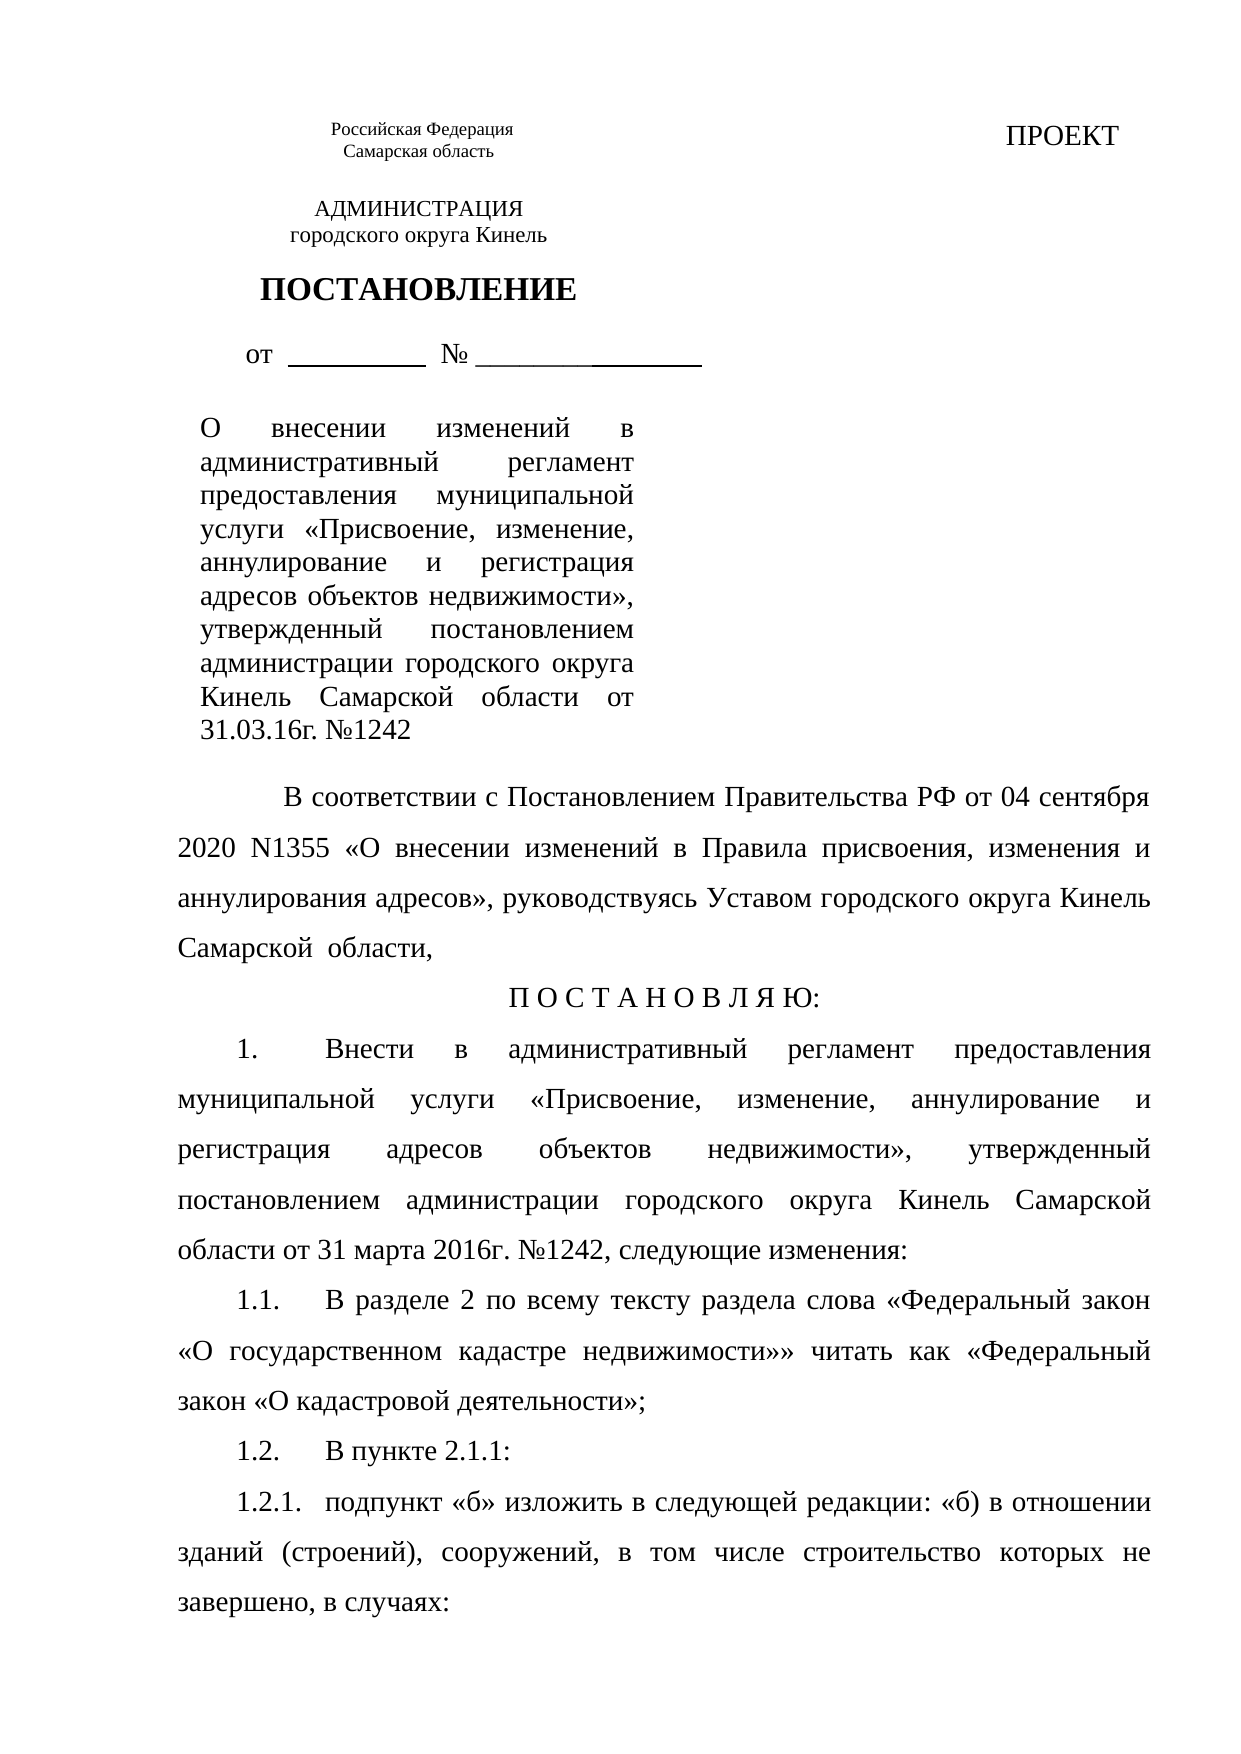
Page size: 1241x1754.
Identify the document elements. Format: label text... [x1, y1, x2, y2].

table_header ПРОЕКТ [645, 118, 1130, 410]
list подпункт «б» изложить в следующей редакции: «б) в отношении зданий (строений), сооружений, в том числе строительство которых не завершено, в случаях: [177, 1484, 1152, 1618]
list В пункте 2.1.1: [177, 1433, 1152, 1467]
text В соответствии с Постановлением Правительства РФ от 04 сентября 2020 N1355 «О внесении изменений в Правила присвоения, изменения и аннулирования адресов», руководствуясь Уставом городского округа Кинель Самарской области, [177, 779, 1152, 964]
text П О С Т А Н О В Л Я Ю: [177, 981, 1152, 1014]
list В разделе 2 по всему тексту раздела слова «Федеральный закон «О государственном кадастре недвижимости»» читать как «Федеральный закон «О кадастровой деятельности»; [177, 1282, 1152, 1417]
list Внести в административный регламент предоставления муниципальной услуги «Присвоение, изменение, аннулирование и регистрация адресов объектов недвижимости», утвержденный постановлением администрации городского округа Кинель Самарской области от 31 марта 2016г. №1242, следующие изменения: [177, 1031, 1152, 1266]
table_cell О внесении изменений в административный регламент предоставления муниципальной услуги «Присвоение, изменение, аннулирование и регистрация адресов объектов недвижимости», утвержденный постановлением администрации городского округа Кинель Самарской области от 31.03.16г. №1242 [189, 410, 645, 746]
table_header Российская Федерация Самарская область АДМИНИСТРАЦИЯ городского округа Кинель ПОСТАНОВЛЕНИЕ от № ________ [189, 118, 645, 410]
